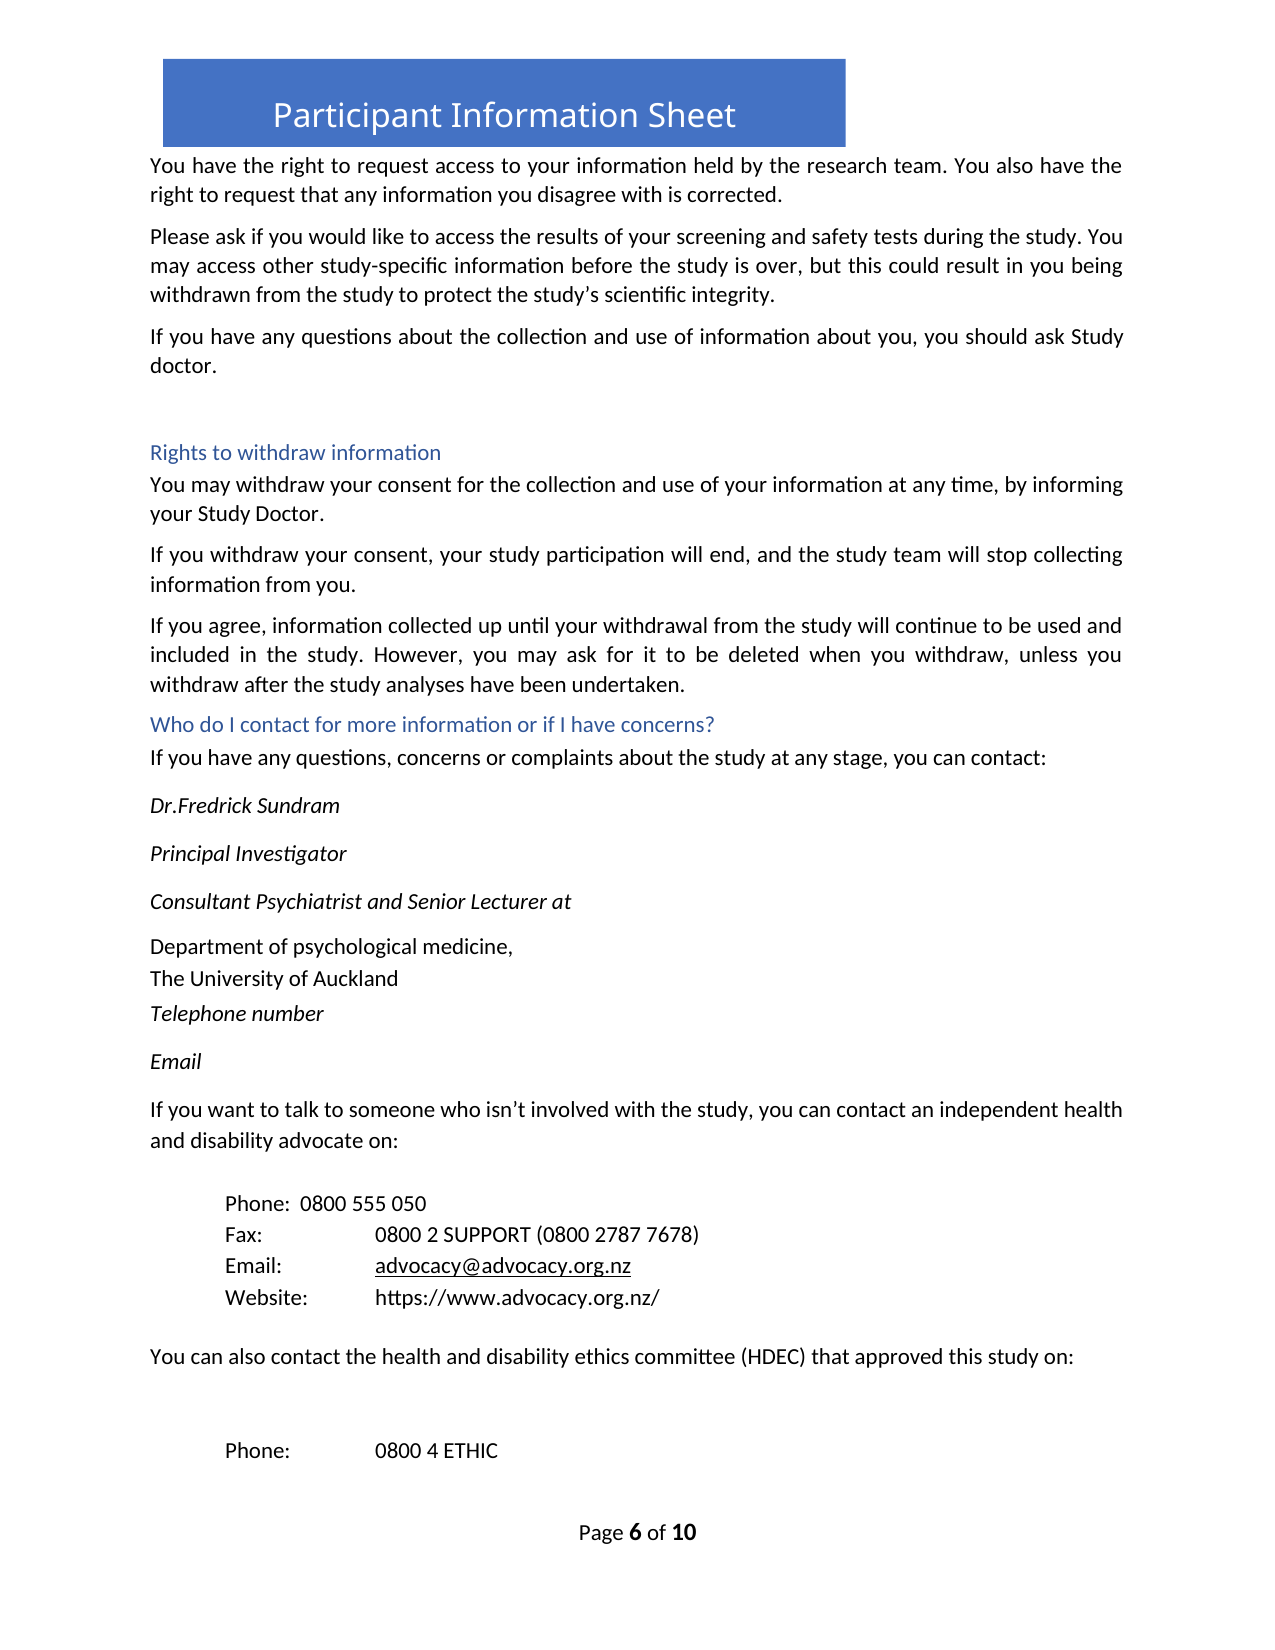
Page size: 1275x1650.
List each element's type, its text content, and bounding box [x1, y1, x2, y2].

subtitle Rights to withdraw information [150, 438, 1125, 467]
text Phone: 0800 555 050 Fax: 0800 2 SUPPORT (0800 2787 7678) Email: advocacy@advocacy.org.nz [225, 1155, 1125, 1280]
text Department of psychological medicine, [150, 932, 1125, 960]
text Dr.Fredrick Sundram [150, 788, 1125, 820]
text If you agree, information collected up until your withdrawal from the study will continue to be used and included in the study. However, you may ask for it to be deleted when you withdraw, unless you withdraw after the study analyses have been undertaken. [150, 610, 1125, 698]
subtitle Who do I contact for more information or if I have concerns? [150, 710, 1125, 738]
text You can also contact the health and disability ethics committee (HDEC) that approved this study on: [150, 1342, 1125, 1371]
text If you want to talk to someone who isn’t involved with the study, you can contact an independent health and disability advocate on: [150, 1092, 1125, 1155]
text Phone: 0800 4 ETHIC [150, 1436, 1125, 1464]
text Email [150, 1044, 1125, 1076]
text If you have any questions about the collection and use of information about you, you should ask Study doctor. [150, 321, 1125, 379]
text Telephone number [150, 997, 1125, 1028]
text The University of Auckland [150, 964, 1125, 992]
text Principal Investigator [150, 836, 1125, 868]
text Website: https://www.advocacy.org.nz/ [225, 1280, 1125, 1311]
text You may withdraw your consent for the collection and use of your information at any time, by informing your Study Doctor. [150, 469, 1125, 527]
text If you withdraw your consent, your study participation will end, and the study team will stop collecting information from you. [150, 539, 1125, 598]
text If you have any questions, concerns or complaints about the study at any stage, you can contact: [150, 741, 1125, 772]
text Please ask if you would like to access the results of your screening and safety tests during the study. You may access other study-specific information before the study is over, but this could result in you being withdrawn from the study to protect the study’s scientific integrity. [150, 221, 1125, 308]
text Consultant Psychiatrist and Senior Lecturer at [150, 884, 1125, 916]
text You have the right to request access to your information held by the research team. You also have the right to request that any information you disagree with is corrected. [150, 150, 1125, 208]
